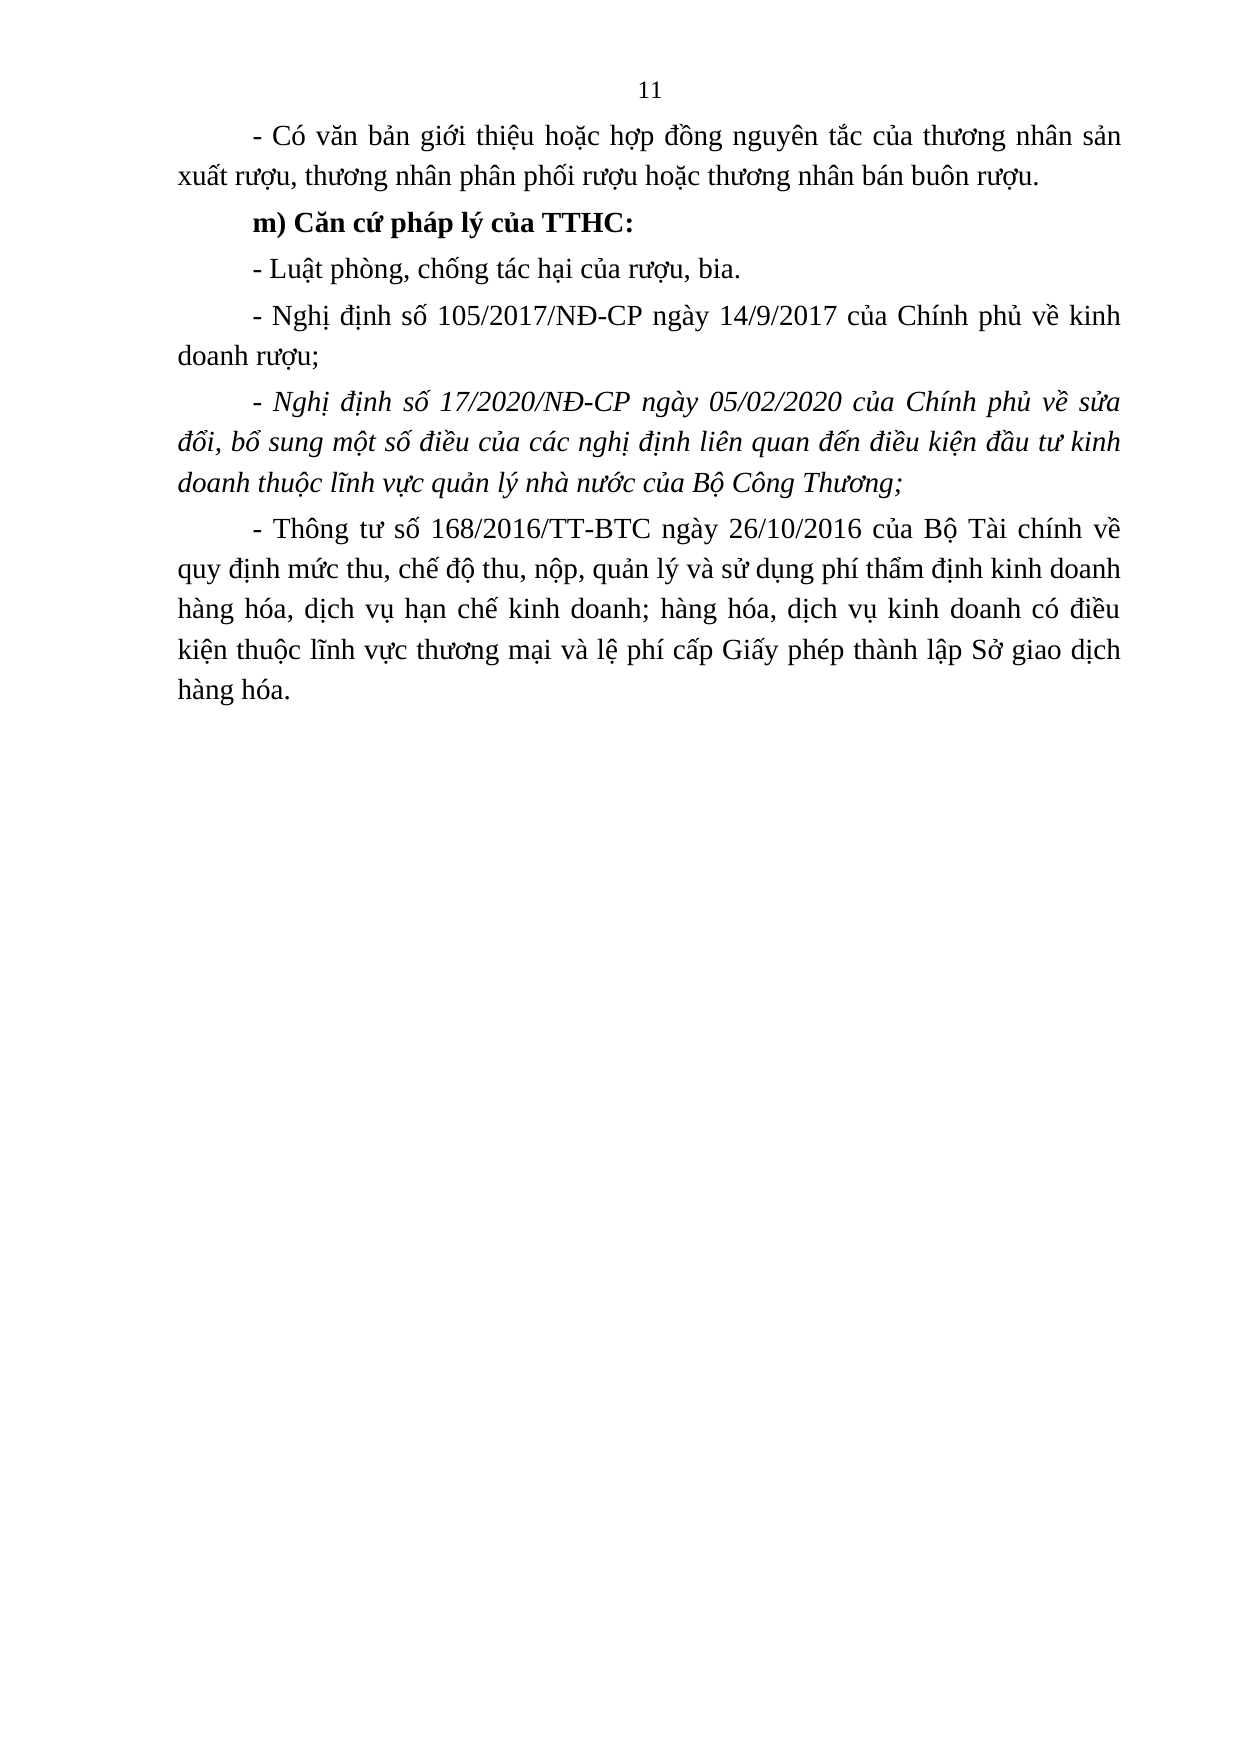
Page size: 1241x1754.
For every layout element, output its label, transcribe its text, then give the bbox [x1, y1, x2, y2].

text - Nghị định số 105/2017/NĐ-CP ngày 14/9/2017 của Chính phủ về kinh doanh rượu; [177, 298, 1122, 371]
text m) Căn cứ pháp lý của TTHC: [177, 205, 1122, 238]
text - Có văn bản giới thiệu hoặc hợp đồng nguyên tắc của thương nhân sản xuất rượu, thương nhân phân phối rượu hoặc thương nhân bán buôn rượu. [177, 118, 1122, 192]
text - Luật phòng, chống tác hại của rượu, bia. [177, 251, 1122, 285]
text - Thông tư số 168/2016/TT-BTC ngày 26/10/2016 của Bộ Tài chính về quy định mức thu, chế độ thu, nộp, quản lý và sử dụng phí thẩm định kinh doanh hàng hóa, dịch vụ hạn chế kinh doanh; hàng hóa, dịch vụ kinh doanh có điều kiện thuộc lĩnh vực thương mại và lệ phí cấp Giấy phép thành lập Sở giao dịch hàng hóa. [177, 511, 1122, 706]
text - Nghị định số 17/2020/NĐ-CP ngày 05/02/2020 của Chính phủ về sửa đổi, bổ sung một số điều của các nghị định liên quan đến điều kiện đầu tư kinh doanh thuộc lĩnh vực quản lý nhà nước của Bộ Công Thương; [177, 384, 1122, 498]
